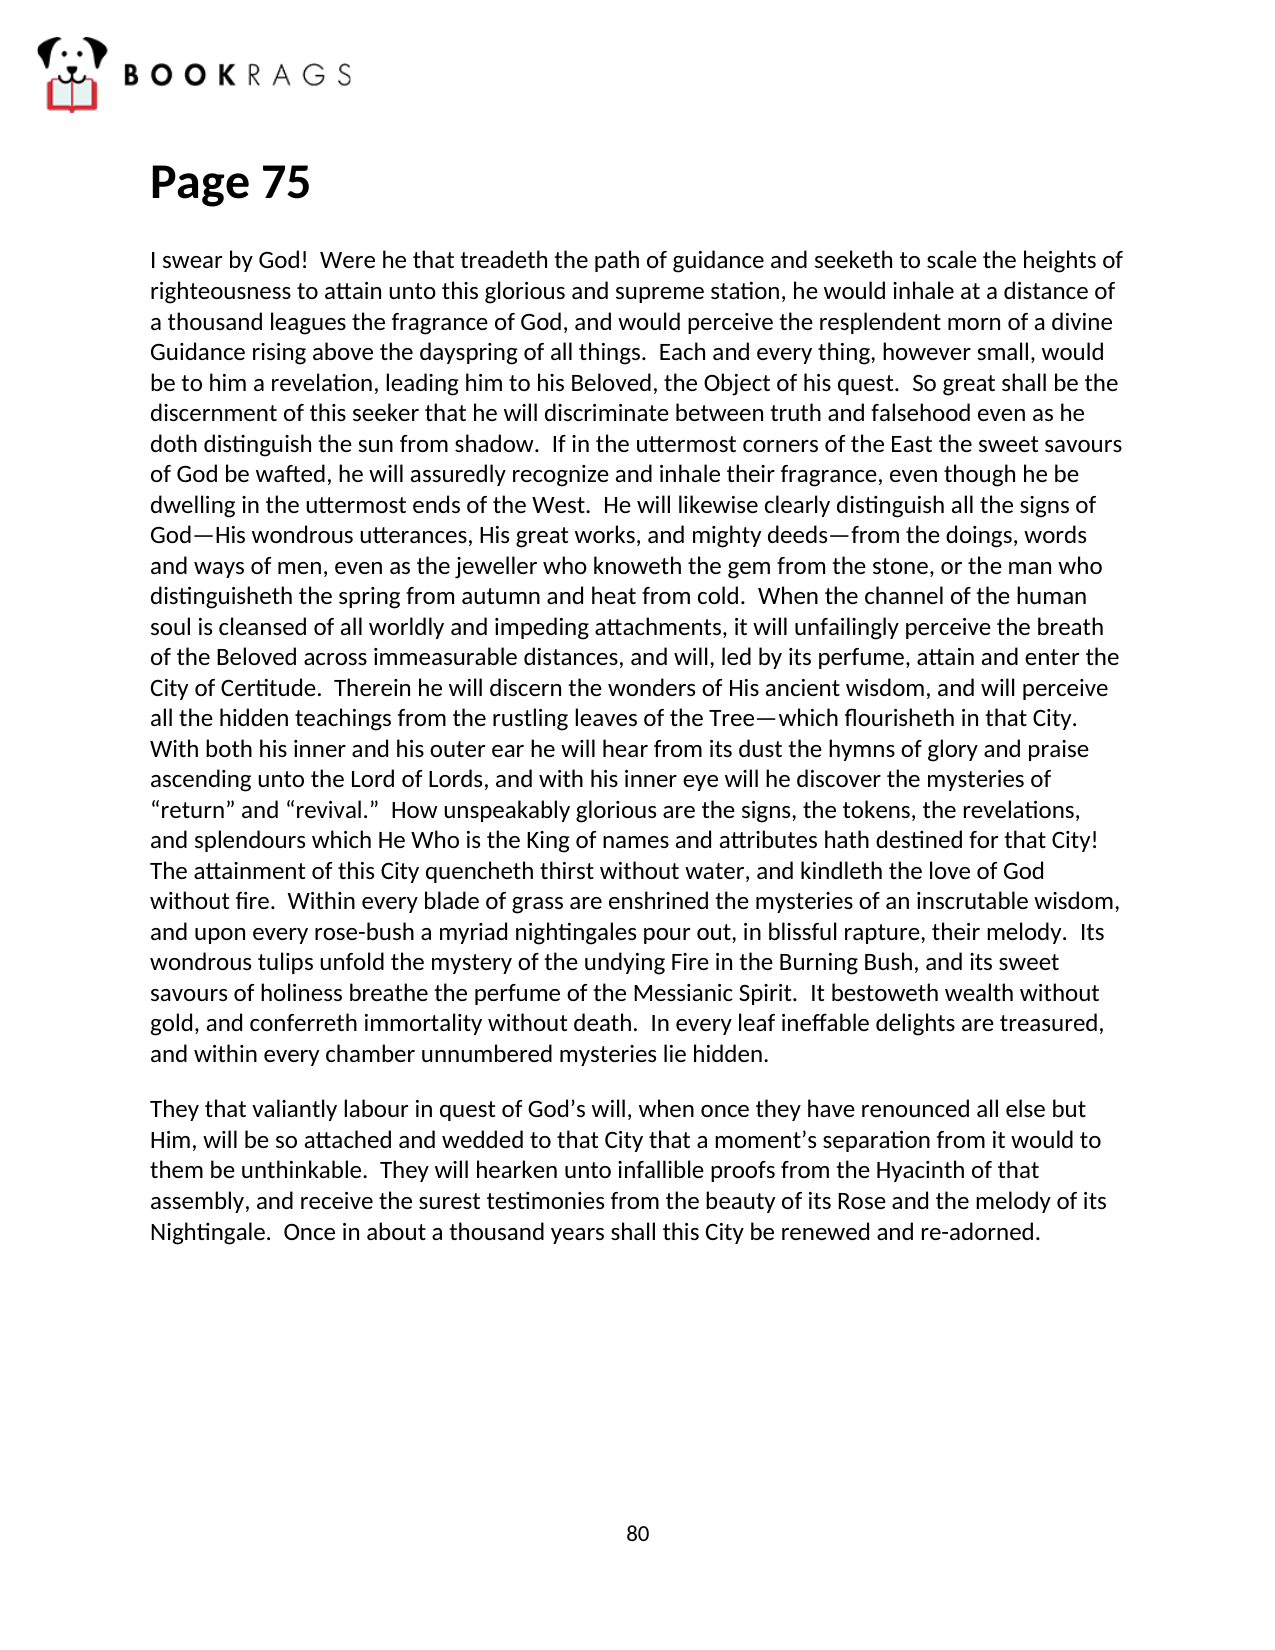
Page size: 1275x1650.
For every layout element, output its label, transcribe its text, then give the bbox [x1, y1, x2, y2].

picture [37, 37, 351, 113]
text I swear by God! Were he that treadeth the path of guidance and seeketh to scale the heights of righteousness to attain unto this glorious and supreme station, he would inhale at a distance of a thousand leagues the fragrance of God, and would perceive the resplendent morn of a divine Guidance rising above the dayspring of all things. Each and every thing, however small, would be to him a revelation, leading him to his Beloved, the Object of his quest. So great shall be the discernment of this seeker that he will discriminate between truth and falsehood even as he doth distinguish the sun from shadow. If in the uttermost corners of the East the sweet savours of God be wafted, he will assuredly recognize and inhale their fragrance, even though he be dwelling in the uttermost ends of the West. He will likewise clearly distinguish all the signs of God—­His wondrous utterances, His great works, and mighty deeds—­from the doings, words and ways of men, even as the jeweller who knoweth the gem from the stone, or the man who distinguisheth the spring from autumn and heat from cold. When the channel of the human soul is cleansed of all worldly and impeding attachments, it will unfailingly perceive the breath of the Beloved across immeasurable distances, and will, led by its perfume, attain and enter the City of Certitude. Therein he will discern the wonders of His ancient wisdom, and will perceive all the hidden teachings from the rustling leaves of the Tree—­which flourisheth in that City. With both his inner and his outer ear he will hear from its dust the hymns of glory and praise ascending unto the Lord of Lords, and with his inner eye will he discover the mysteries of “return” and “revival.” How unspeakably glorious are the signs, the tokens, the revelations, and splendours which He Who is the King of names and attributes hath destined for that City! The attainment of this City quencheth thirst without water, and kindleth the love of God without fire. Within every blade of grass are enshrined the mysteries of an inscrutable wisdom, and upon every rose-bush a myriad nightingales pour out, in blissful rapture, their melody. Its wondrous tulips unfold the mystery of the undying Fire in the Burning Bush, and its sweet savours of holiness breathe the perfume of the Messianic Spirit. It bestoweth wealth without gold, and conferreth immortality without death. In every leaf ineffable delights are treasured, and within every chamber unnumbered mysteries lie hidden. [150, 244, 1125, 1069]
text They that valiantly labour in quest of God’s will, when once they have renounced all else but Him, will be so attached and wedded to that City that a moment’s separation from it would to them be unthinkable. They will hearken unto infallible proofs from the Hyacinth of that assembly, and receive the surest testimonies from the beauty of its Rose and the melody of its Nightingale. Once in about a thousand years shall this City be renewed and re-adorned. [150, 1094, 1125, 1246]
text Page 75 [150, 150, 1125, 211]
